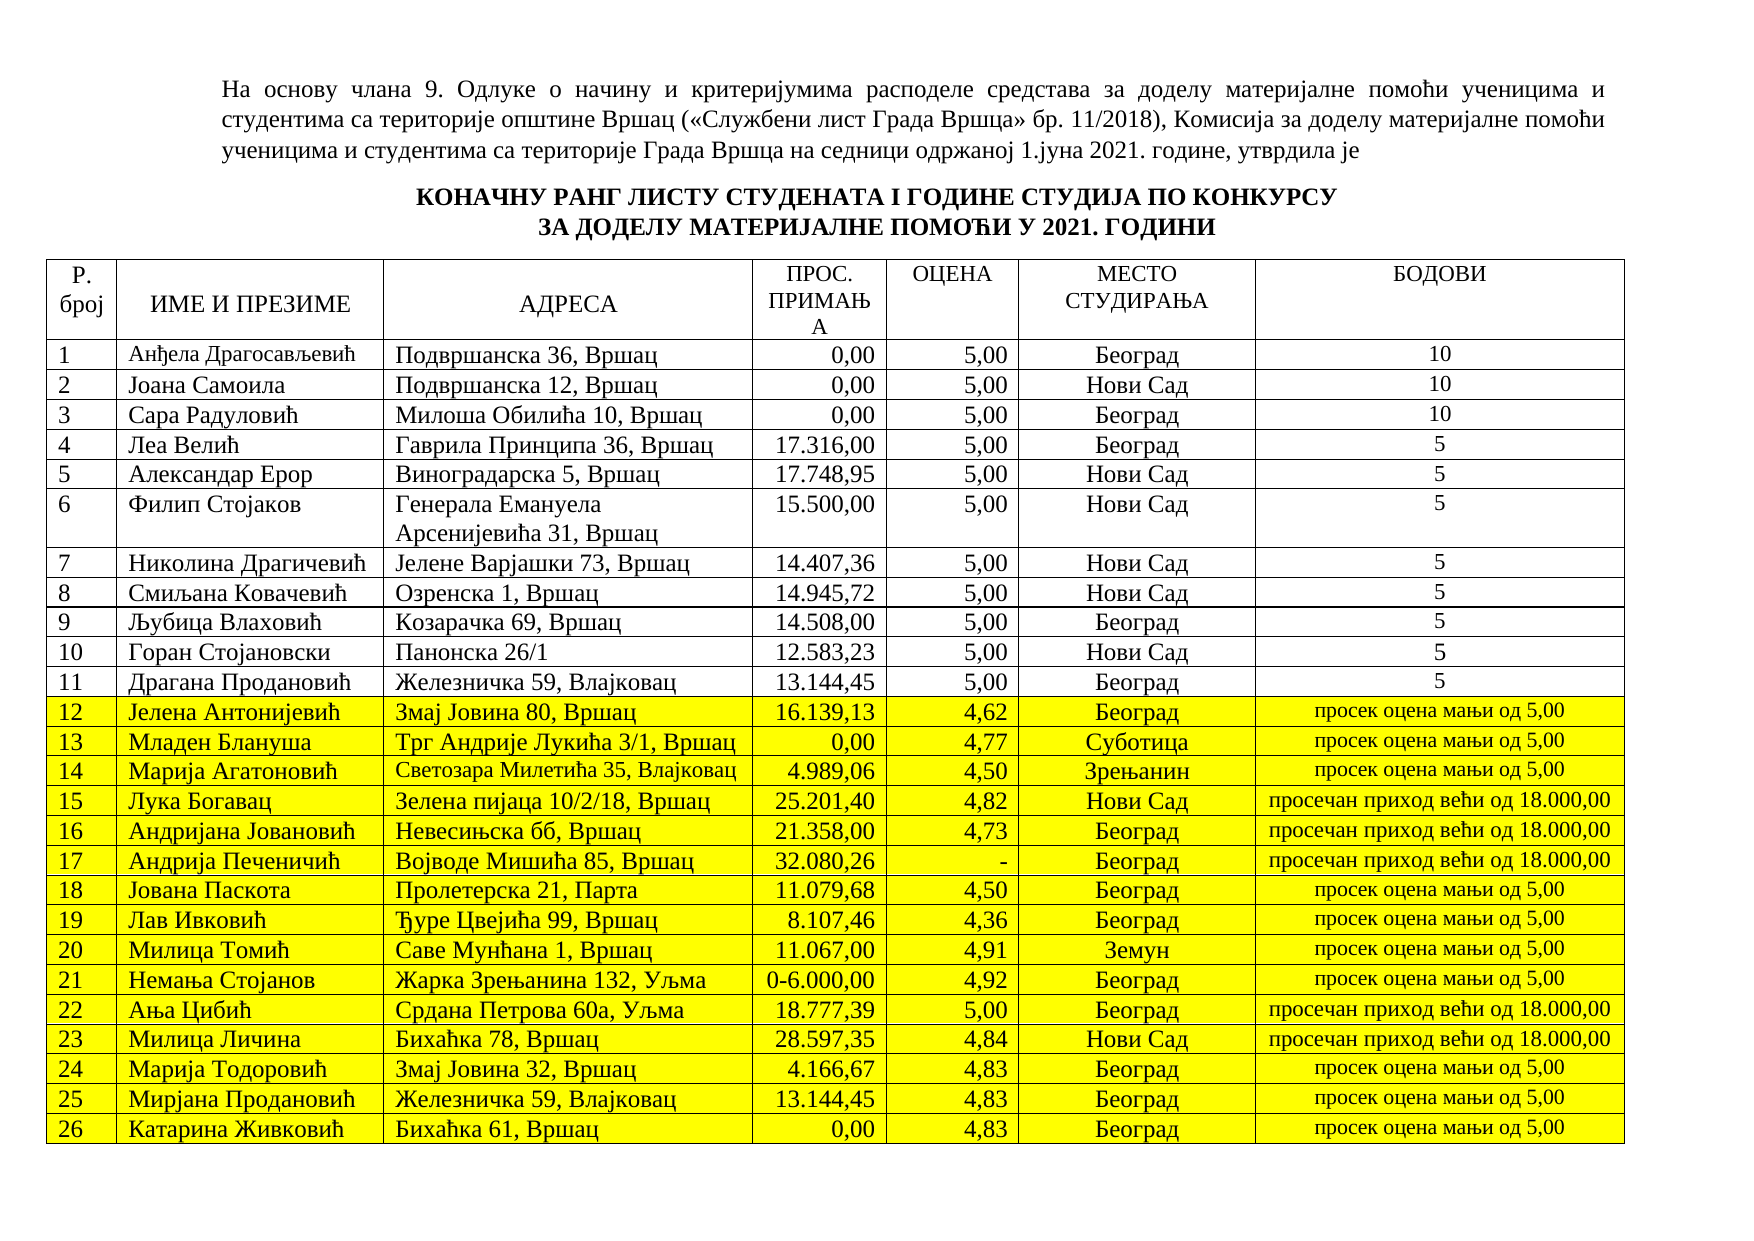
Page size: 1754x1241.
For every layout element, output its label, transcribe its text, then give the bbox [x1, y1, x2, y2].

table_cell Београд [1019, 995, 1255, 1023]
table_cell Горан Стојановски [117, 637, 383, 666]
table_cell 0,00 [753, 727, 886, 755]
table_cell Озренска 1, Вршац [384, 578, 752, 606]
table_cell 5,00 [887, 578, 1018, 606]
table_cell просечан приход већи од 18.000,00 [1256, 816, 1624, 845]
table_cell 10 [1256, 400, 1624, 429]
table_cell Анђела Драгосављевић [117, 340, 383, 369]
table_cell Змај Јовина 32, Вршац [384, 1054, 752, 1083]
table_cell Железничка 59, Влајковац [384, 667, 752, 696]
table_cell Подвршанска 36, Вршац [384, 340, 752, 369]
table_cell Београд [1019, 965, 1255, 994]
table_cell Нови Сад [1019, 1025, 1255, 1053]
table_cell 10 [47, 637, 116, 666]
table_cell Козарачка 69, Вршац [384, 608, 752, 636]
table_header ОЦЕНА [887, 260, 1018, 339]
table_cell Андрија Печеничић [117, 846, 383, 874]
table_cell Андријана Јовановић [117, 816, 383, 845]
table_cell Милица Томић [117, 935, 383, 964]
table_cell Немања Стојанов [117, 965, 383, 994]
table_cell Филип Стојаков [117, 489, 383, 547]
table_cell 13 [47, 727, 116, 755]
table_cell Београд [1019, 1054, 1255, 1083]
table_cell Јоана Самоила [117, 370, 383, 399]
table_cell 0-6.000,00 [753, 965, 886, 994]
table_cell 5,00 [887, 460, 1018, 488]
table_cell 0,00 [753, 400, 886, 429]
table_cell Београд [1019, 697, 1255, 726]
table_cell просечан приход већи од 18.000,00 [1256, 846, 1624, 874]
table_cell 10 [1256, 370, 1624, 399]
table_header МЕСТО СТУДИРАЊА [1019, 260, 1255, 339]
table_cell 13.144,45 [753, 667, 886, 696]
table_cell 5,00 [887, 995, 1018, 1023]
table_cell Јована Паскота [117, 876, 383, 904]
table_cell 12 [47, 697, 116, 726]
table_cell 5,00 [887, 667, 1018, 696]
table_cell 4,83 [887, 1114, 1018, 1143]
table_cell Београд [1019, 340, 1255, 369]
table_cell просек оцена мањи од 5,00 [1256, 1054, 1624, 1083]
table_cell просек оцена мањи од 5,00 [1256, 965, 1624, 994]
table_cell 17 [47, 846, 116, 874]
table_cell просек оцена мањи од 5,00 [1256, 727, 1624, 755]
table_cell Јелене Варјашки 73, Вршац [384, 548, 752, 577]
table_cell 7 [47, 548, 116, 577]
table_cell 26 [47, 1114, 116, 1143]
text На основу члана 9. Одлуке о начину и критеријумима расподеле средстава за доделу материјалне помоћи ученицима и студентима са територије општине Вршац («Службени лист Града Вршца» бр. 11/2018), Комисија за доделу материјалне помоћи ученицима и студентима са територије Града Вршца на седници одржаној 1.јуна 2021. године, утврдила је [221, 74, 1606, 163]
table_cell просек оцена мањи од 5,00 [1256, 1084, 1624, 1113]
table_cell 3 [47, 400, 116, 429]
table_cell 5,00 [887, 370, 1018, 399]
table_cell просек оцена мањи од 5,00 [1256, 876, 1624, 904]
table_cell Катарина Живковић [117, 1114, 383, 1143]
table_cell Леа Велић [117, 430, 383, 458]
table_cell Невесињска бб, Вршац [384, 816, 752, 845]
table_cell 5 [47, 460, 116, 488]
table_cell 17.748,95 [753, 460, 886, 488]
table_cell Драгана Продановић [117, 667, 383, 696]
table_cell 9 [47, 608, 116, 636]
table_cell 6 [47, 489, 116, 547]
table_cell Марија Тодоровић [117, 1054, 383, 1083]
table_cell 0,00 [753, 370, 886, 399]
table_cell 4,77 [887, 727, 1018, 755]
table_cell 5 [1256, 460, 1624, 488]
table_cell просечан приход већи од 18.000,00 [1256, 995, 1624, 1023]
table_cell Београд [1019, 1084, 1255, 1113]
table_cell Гаврила Принципа 36, Вршац [384, 430, 752, 458]
table_cell 5,00 [887, 548, 1018, 577]
table_cell 11 [47, 667, 116, 696]
table_cell 2 [47, 370, 116, 399]
table_cell Нови Сад [1019, 786, 1255, 815]
table_cell Ђуре Цвејића 99, Вршац [384, 905, 752, 934]
table_cell Зрењанин [1019, 756, 1255, 785]
table_cell Београд [1019, 876, 1255, 904]
table_cell 5 [1256, 578, 1624, 606]
table_cell 14 [47, 756, 116, 785]
table_cell Суботица [1019, 727, 1255, 755]
table_cell Виноградарска 5, Вршац [384, 460, 752, 488]
table_cell Генерала Емануела Арсенијевића 31, Вршац [384, 489, 752, 547]
table_cell 4,82 [887, 786, 1018, 815]
table_cell 4,91 [887, 935, 1018, 964]
table_cell - [887, 846, 1018, 874]
table_cell 25 [47, 1084, 116, 1113]
table_cell 14.407,36 [753, 548, 886, 577]
table_cell просек оцена мањи од 5,00 [1256, 756, 1624, 785]
table_cell 0,00 [753, 1114, 886, 1143]
table_cell 22 [47, 995, 116, 1023]
table_cell 18 [47, 876, 116, 904]
table_cell Жарка Зрењанина 132, Уљма [384, 965, 752, 994]
table_cell 4,50 [887, 756, 1018, 785]
table_cell 4,73 [887, 816, 1018, 845]
table_cell просек оцена мањи од 5,00 [1256, 1114, 1624, 1143]
table_cell 4,92 [887, 965, 1018, 994]
table_cell Нови Сад [1019, 548, 1255, 577]
table_cell Јелена Антонијевић [117, 697, 383, 726]
table_cell 20 [47, 935, 116, 964]
table_cell просечан приход већи од 18.000,00 [1256, 1025, 1624, 1053]
table_cell 12.583,23 [753, 637, 886, 666]
table_header АДРЕСА [384, 260, 752, 339]
table_cell 5,00 [887, 430, 1018, 458]
table_cell просек оцена мањи од 5,00 [1256, 935, 1624, 964]
table_cell 15.500,00 [753, 489, 886, 547]
table_cell Лука Богавац [117, 786, 383, 815]
table_cell 13.144,45 [753, 1084, 886, 1113]
table_cell Подвршанска 12, Вршац [384, 370, 752, 399]
table_cell 18.777,39 [753, 995, 886, 1023]
table_cell Београд [1019, 816, 1255, 845]
table_cell Београд [1019, 846, 1255, 874]
table_cell Нови Сад [1019, 370, 1255, 399]
table_cell Бихаћка 61, Вршац [384, 1114, 752, 1143]
table_cell Нови Сад [1019, 489, 1255, 547]
table_cell 5,00 [887, 637, 1018, 666]
table_cell Лав Ивковић [117, 905, 383, 934]
table_cell 4.989,06 [753, 756, 886, 785]
table_cell Бихаћка 78, Вршац [384, 1025, 752, 1053]
table_header ПРОС. ПРИМАЊА [753, 260, 886, 339]
table_cell Панонска 26/1 [384, 637, 752, 666]
table_cell 19 [47, 905, 116, 934]
table_cell 11.067,00 [753, 935, 886, 964]
table_header ИМЕ И ПРЕЗИМЕ [117, 260, 383, 339]
table_cell 0,00 [753, 340, 886, 369]
table_cell Железничка 59, Влајковац [384, 1084, 752, 1113]
table_cell 4,83 [887, 1054, 1018, 1083]
table_cell 11.079,68 [753, 876, 886, 904]
table_cell 21.358,00 [753, 816, 886, 845]
table_cell 25.201,40 [753, 786, 886, 815]
table_cell просек оцена мањи од 5,00 [1256, 905, 1624, 934]
table_cell 4,62 [887, 697, 1018, 726]
table_cell 16.139,13 [753, 697, 886, 726]
table_cell Нови Сад [1019, 637, 1255, 666]
table_cell 32.080,26 [753, 846, 886, 874]
table_cell 23 [47, 1025, 116, 1053]
table_cell Александар Ерор [117, 460, 383, 488]
table_cell Нови Сад [1019, 578, 1255, 606]
table_cell 4,83 [887, 1084, 1018, 1113]
table_cell Змај Јовина 80, Вршац [384, 697, 752, 726]
table_cell Земун [1019, 935, 1255, 964]
table_cell 21 [47, 965, 116, 994]
table_cell Сара Радуловић [117, 400, 383, 429]
table_cell Нови Сад [1019, 460, 1255, 488]
table_cell Београд [1019, 400, 1255, 429]
table_cell Београд [1019, 905, 1255, 934]
table_cell 5,00 [887, 340, 1018, 369]
table_cell 5,00 [887, 608, 1018, 636]
table_cell 5 [1256, 667, 1624, 696]
table_cell Београд [1019, 667, 1255, 696]
table_cell 4,84 [887, 1025, 1018, 1053]
table_cell 5,00 [887, 400, 1018, 429]
table_cell Ања Цибић [117, 995, 383, 1023]
table_cell 5 [1256, 637, 1624, 666]
table_cell 28.597,35 [753, 1025, 886, 1053]
table_cell Мирјана Продановић [117, 1084, 383, 1113]
table_cell просек оцена мањи од 5,00 [1256, 697, 1624, 726]
table_cell 5 [1256, 430, 1624, 458]
table_cell 8.107,46 [753, 905, 886, 934]
table_cell Светозара Милетића 35, Влајковац [384, 756, 752, 785]
table_cell 8 [47, 578, 116, 606]
table_header Р. број [47, 260, 116, 339]
table_cell Љубица Влаховић [117, 608, 383, 636]
table_cell 4 [47, 430, 116, 458]
table_cell Трг Андрије Лукића 3/1, Вршац [384, 727, 752, 755]
table_cell Марија Агатоновић [117, 756, 383, 785]
table_cell Београд [1019, 430, 1255, 458]
table_cell Милоша Обилића 10, Вршац [384, 400, 752, 429]
table_cell Београд [1019, 608, 1255, 636]
table_cell Зелена пијаца 10/2/18, Вршац [384, 786, 752, 815]
table_cell 1 [47, 340, 116, 369]
table_cell 24 [47, 1054, 116, 1083]
table_cell Београд [1019, 1114, 1255, 1143]
table_cell 4,50 [887, 876, 1018, 904]
table_cell Младен Блануша [117, 727, 383, 755]
table_cell Смиљана Ковачевић [117, 578, 383, 606]
table_cell 14.508,00 [753, 608, 886, 636]
table_header БОДОВИ [1256, 260, 1624, 339]
table_cell 16 [47, 816, 116, 845]
table_cell просечан приход већи од 18.000,00 [1256, 786, 1624, 815]
table_cell 14.945,72 [753, 578, 886, 606]
table_cell Срдана Петрова 60а, Уљма [384, 995, 752, 1023]
table_cell 10 [1256, 340, 1624, 369]
table_cell 4.166,67 [753, 1054, 886, 1083]
table_cell 4,36 [887, 905, 1018, 934]
table_cell 5 [1256, 548, 1624, 577]
table_cell 5 [1256, 489, 1624, 547]
table_cell 15 [47, 786, 116, 815]
table_cell Николина Драгичевић [117, 548, 383, 577]
table_cell 5 [1256, 608, 1624, 636]
table_cell 17.316,00 [753, 430, 886, 458]
text КОНАЧНУ РАНГ ЛИСТУ СТУДЕНАТА I ГОДИНЕ СТУДИЈА ПО КОНКУРСУ ЗА ДОДЕЛУ МАТЕРИЈАЛНЕ ПОМОЋИ У 2021. ГОДИНИ [148, 182, 1606, 241]
table_cell 5,00 [887, 489, 1018, 547]
table_cell Војводе Мишића 85, Вршац [384, 846, 752, 874]
table_cell Пролетерска 21, Парта [384, 876, 752, 904]
table_cell Саве Мунћана 1, Вршац [384, 935, 752, 964]
table_cell Милица Личина [117, 1025, 383, 1053]
